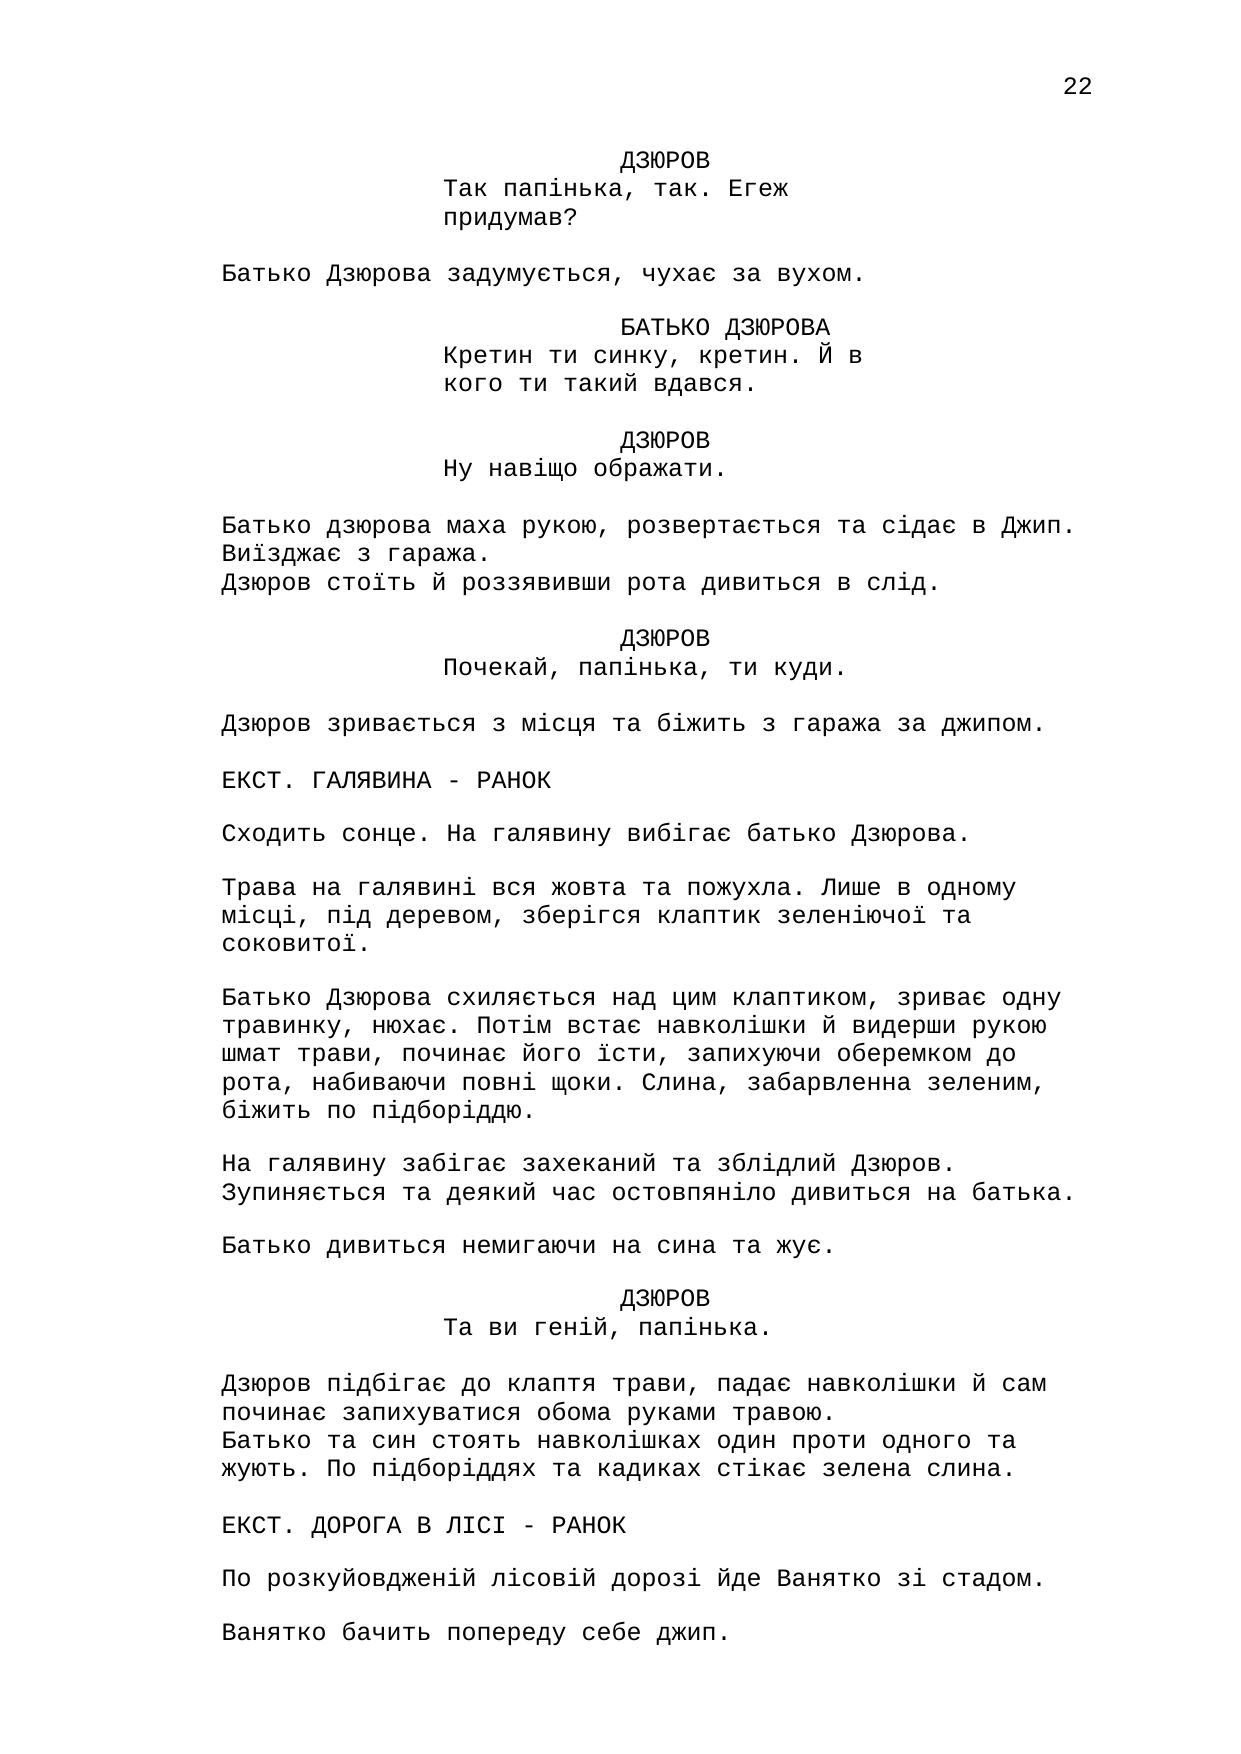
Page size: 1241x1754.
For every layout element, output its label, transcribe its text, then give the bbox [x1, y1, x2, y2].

text Дзюров підбігає до клаптя трави, падає навколішки й сам починає запихуватися обома руками травою. [221, 1371, 1092, 1428]
text дзюров [620, 148, 1092, 176]
text По розкуйовдженій лісовій дорозі йде Ванятко зі стадом. [221, 1566, 1092, 1594]
text екст. галявина - ранок [221, 768, 1092, 796]
text дзюров [620, 626, 1092, 654]
text батько дзюрова [620, 314, 1092, 343]
text Ванятко бачить попереду себе джип. [221, 1619, 1092, 1648]
text На галявину забігає захеканий та зблідлий Дзюров. Зупиняється та деякий час остовпяніло дивиться на батька. [221, 1151, 1092, 1208]
text Кретин ти синку, кретин. Й в кого ти такий вдався. [443, 343, 871, 399]
text дзюров [620, 1286, 1092, 1314]
text Батько Дзюрова задумується, чухає за вухом. [221, 261, 1092, 289]
text Дзюров зривається з місця та біжить з гаража за джипом. [221, 711, 1092, 739]
text Почекай, папінька, ти куди. [443, 654, 871, 683]
text Так папінька, так. Егеж придумав? [443, 176, 871, 233]
text Трава на галявині вся жовта та пожухла. Лише в одному місці, під деревом, зберігся клаптик зеленіючої та соковитої. [221, 874, 1092, 959]
text Сходить сонце. На галявину вибігає батько Дзюрова. [221, 821, 1092, 849]
text Батько та син стоять навколішках один проти одного та жують. По підборіддях та кадиках стікає зелена слина. [221, 1428, 1092, 1484]
text Батько Дзюрова схиляється над цим клаптиком, зриває одну травинку, нюхає. Потім встає навколішки й видерши рукою шмат трави, починає його їсти, запихуючи оберемком до рота, набиваючи повні щоки. Слина, забарвленна зеленим, біжить по підборіддю. [221, 984, 1092, 1126]
text Екст. Дорога в лісі - ранок [221, 1513, 1092, 1541]
text Дзюров стоїть й роззявивши рота дивиться в слід. [221, 569, 1092, 598]
text Та ви геній, папінька. [443, 1314, 871, 1343]
text Батько дзюрова маха рукою, розвертається та сідає в Джип. Виїзджає з гаража. [221, 513, 1092, 569]
text Батько дивиться немигаючи на сина та жує. [221, 1233, 1092, 1261]
text дзюров [620, 428, 1092, 456]
text Ну навіщо ображати. [443, 456, 871, 484]
